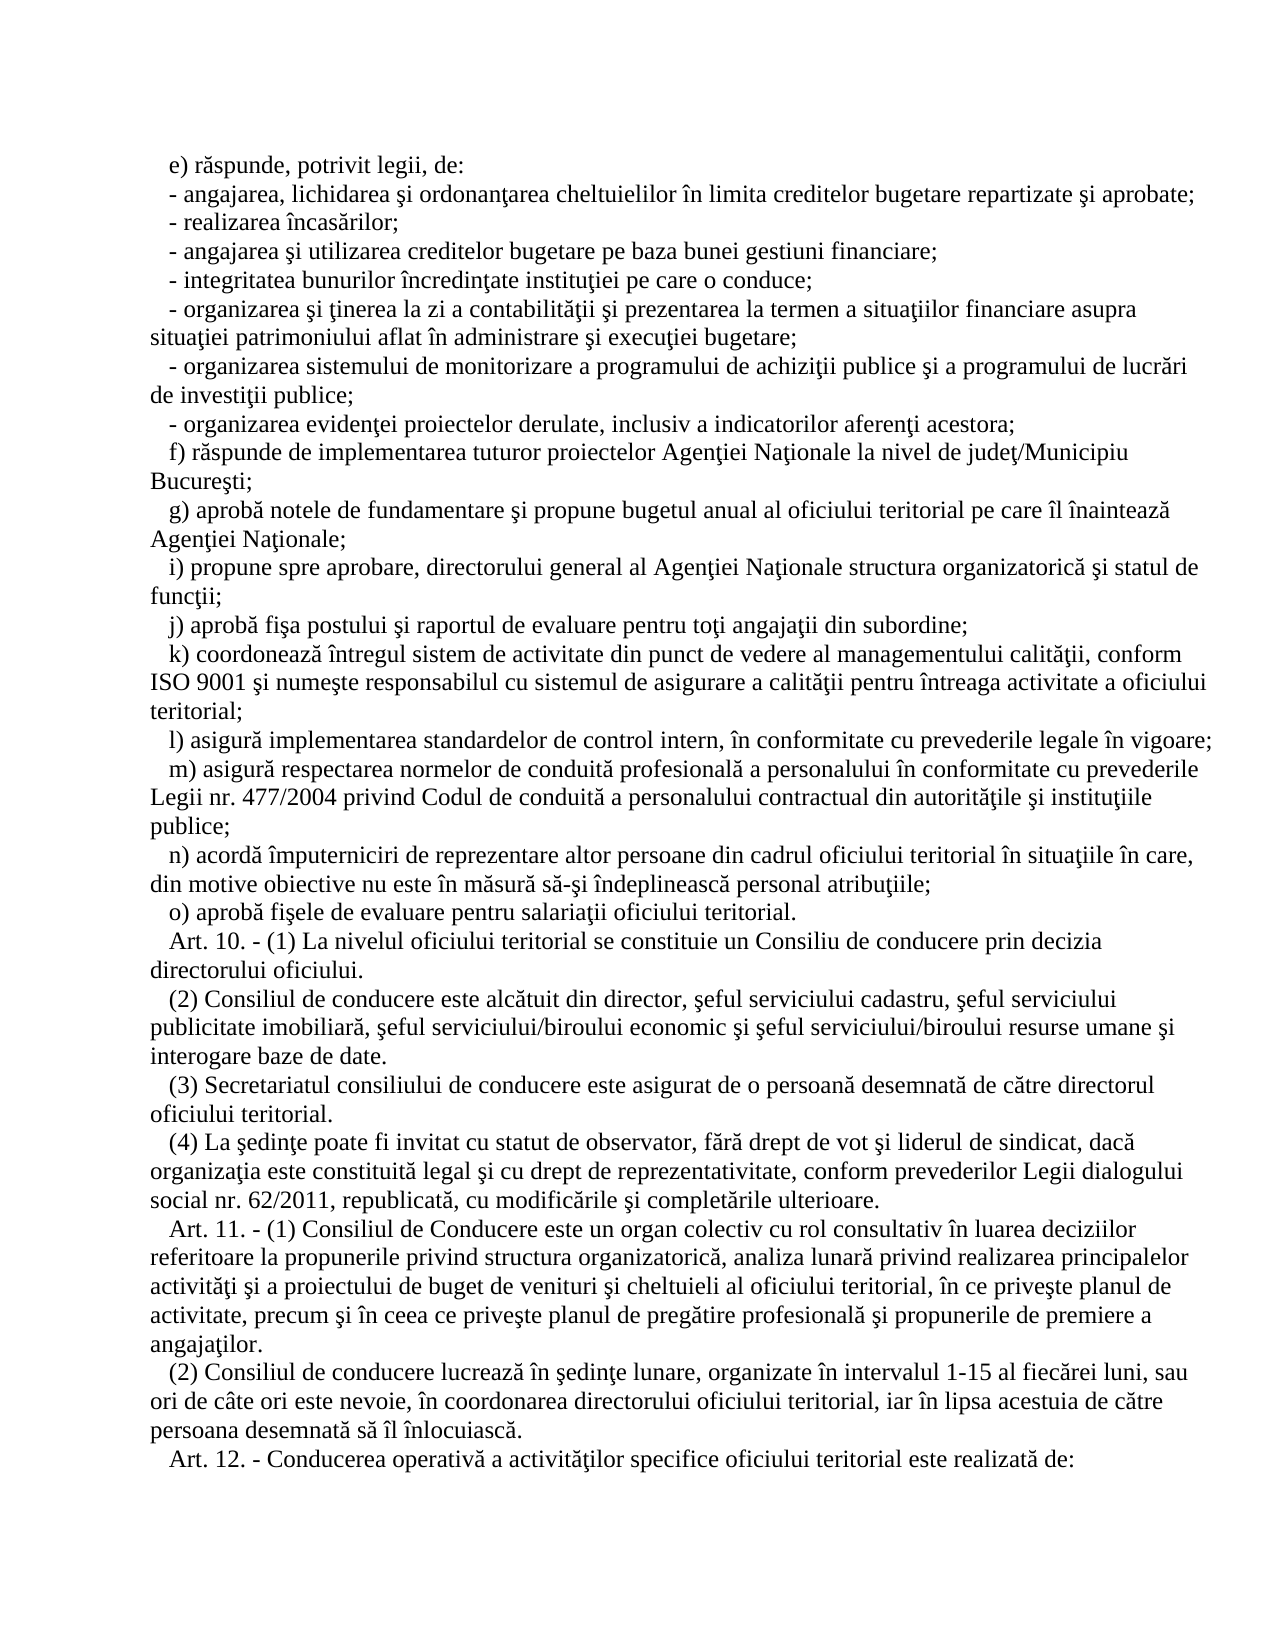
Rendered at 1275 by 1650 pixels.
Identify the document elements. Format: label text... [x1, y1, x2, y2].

text - angajarea, lichidarea şi ordonanţarea cheltuielilor în limita creditelor bugetare repartizate şi aprobate; [150, 179, 1213, 207]
text - organizarea evidenţei proiectelor derulate, inclusiv a indicatorilor aferenţi acestora; [150, 409, 1213, 437]
text - angajarea şi utilizarea creditelor bugetare pe baza bunei gestiuni financiare; [150, 236, 1213, 265]
text (4) La şedinţe poate fi invitat cu statut de observator, fără drept de vot şi liderul de sindicat, dacă organizaţia este constituită legal şi cu drept de reprezentativitate, conform prevederilor Legii dialogului social nr. 62/2011, republicată, cu modificările şi completările ulterioare. [150, 1127, 1213, 1214]
text - organizarea sistemului de monitorizare a programului de achiziţii publice şi a programului de lucrări de investiţii publice; [150, 351, 1213, 409]
text j) aprobă fişa postului şi raportul de evaluare pentru toţi angajaţii din subordine; [150, 610, 1213, 639]
text e) răspunde, potrivit legii, de: [150, 150, 1213, 179]
text (2) Consiliul de conducere lucrează în şedinţe lunare, organizate în intervalul 1-15 al fiecărei luni, sau ori de câte ori este nevoie, în coordonarea directorului oficiului teritorial, iar în lipsa acestuia de către persoana desemnată să îl înlocuiască. [150, 1357, 1213, 1444]
text m) asigură respectarea normelor de conduită profesională a personalului în conformitate cu prevederile Legii nr. 477/2004 privind Codul de conduită a personalului contractual din autorităţile şi instituţiile publice; [150, 754, 1213, 840]
text (2) Consiliul de conducere este alcătuit din director, şeful serviciului cadastru, şeful serviciului publicitate imobiliară, şeful serviciului/biroului economic şi şeful serviciului/biroului resurse umane şi interogare baze de date. [150, 984, 1213, 1070]
text Art. 10. - (1) La nivelul oficiului teritorial se constituie un Consiliu de conducere prin decizia directorului oficiului. [150, 926, 1213, 984]
text n) acordă împuterniciri de reprezentare altor persoane din cadrul oficiului teritorial în situaţiile în care, din motive obiective nu este în măsură să-şi îndeplinească personal atribuţiile; [150, 840, 1213, 897]
text i) propune spre aprobare, directorului general al Agenţiei Naţionale structura organizatorică şi statul de funcţii; [150, 552, 1213, 610]
text g) aprobă notele de fundamentare şi propune bugetul anual al oficiului teritorial pe care îl înaintează Agenţiei Naţionale; [150, 495, 1213, 552]
text o) aprobă fişele de evaluare pentru salariaţii oficiului teritorial. [150, 897, 1213, 926]
text - organizarea şi ţinerea la zi a contabilităţii şi prezentarea la termen a situaţiilor financiare asupra situaţiei patrimoniului aflat în administrare şi execuţiei bugetare; [150, 294, 1213, 351]
text (3) Secretariatul consiliului de conducere este asigurat de o persoană desemnată de către directorul oficiului teritorial. [150, 1070, 1213, 1127]
text - integritatea bunurilor încredinţate instituţiei pe care o conduce; [150, 265, 1213, 294]
text Art. 12. - Conducerea operativă a activităţilor specifice oficiului teritorial este realizată de: [150, 1444, 1213, 1472]
text l) asigură implementarea standardelor de control intern, în conformitate cu prevederile legale în vigoare; [150, 725, 1213, 754]
text - realizarea încasărilor; [150, 207, 1213, 236]
text f) răspunde de implementarea tuturor proiectelor Agenţiei Naţionale la nivel de judeţ/Municipiu Bucureşti; [150, 437, 1213, 495]
text k) coordonează întregul sistem de activitate din punct de vedere al managementului calităţii, conform ISO 9001 şi numeşte responsabilul cu sistemul de asigurare a calităţii pentru întreaga activitate a oficiului teritorial; [150, 639, 1213, 725]
text Art. 11. - (1) Consiliul de Conducere este un organ colectiv cu rol consultativ în luarea deciziilor referitoare la propunerile privind structura organizatorică, analiza lunară privind realizarea principalelor activităţi şi a proiectului de buget de venituri şi cheltuieli al oficiului teritorial, în ce priveşte planul de activitate, precum şi în ceea ce priveşte planul de pregătire profesională şi propunerile de premiere a angajaţilor. [150, 1214, 1213, 1357]
